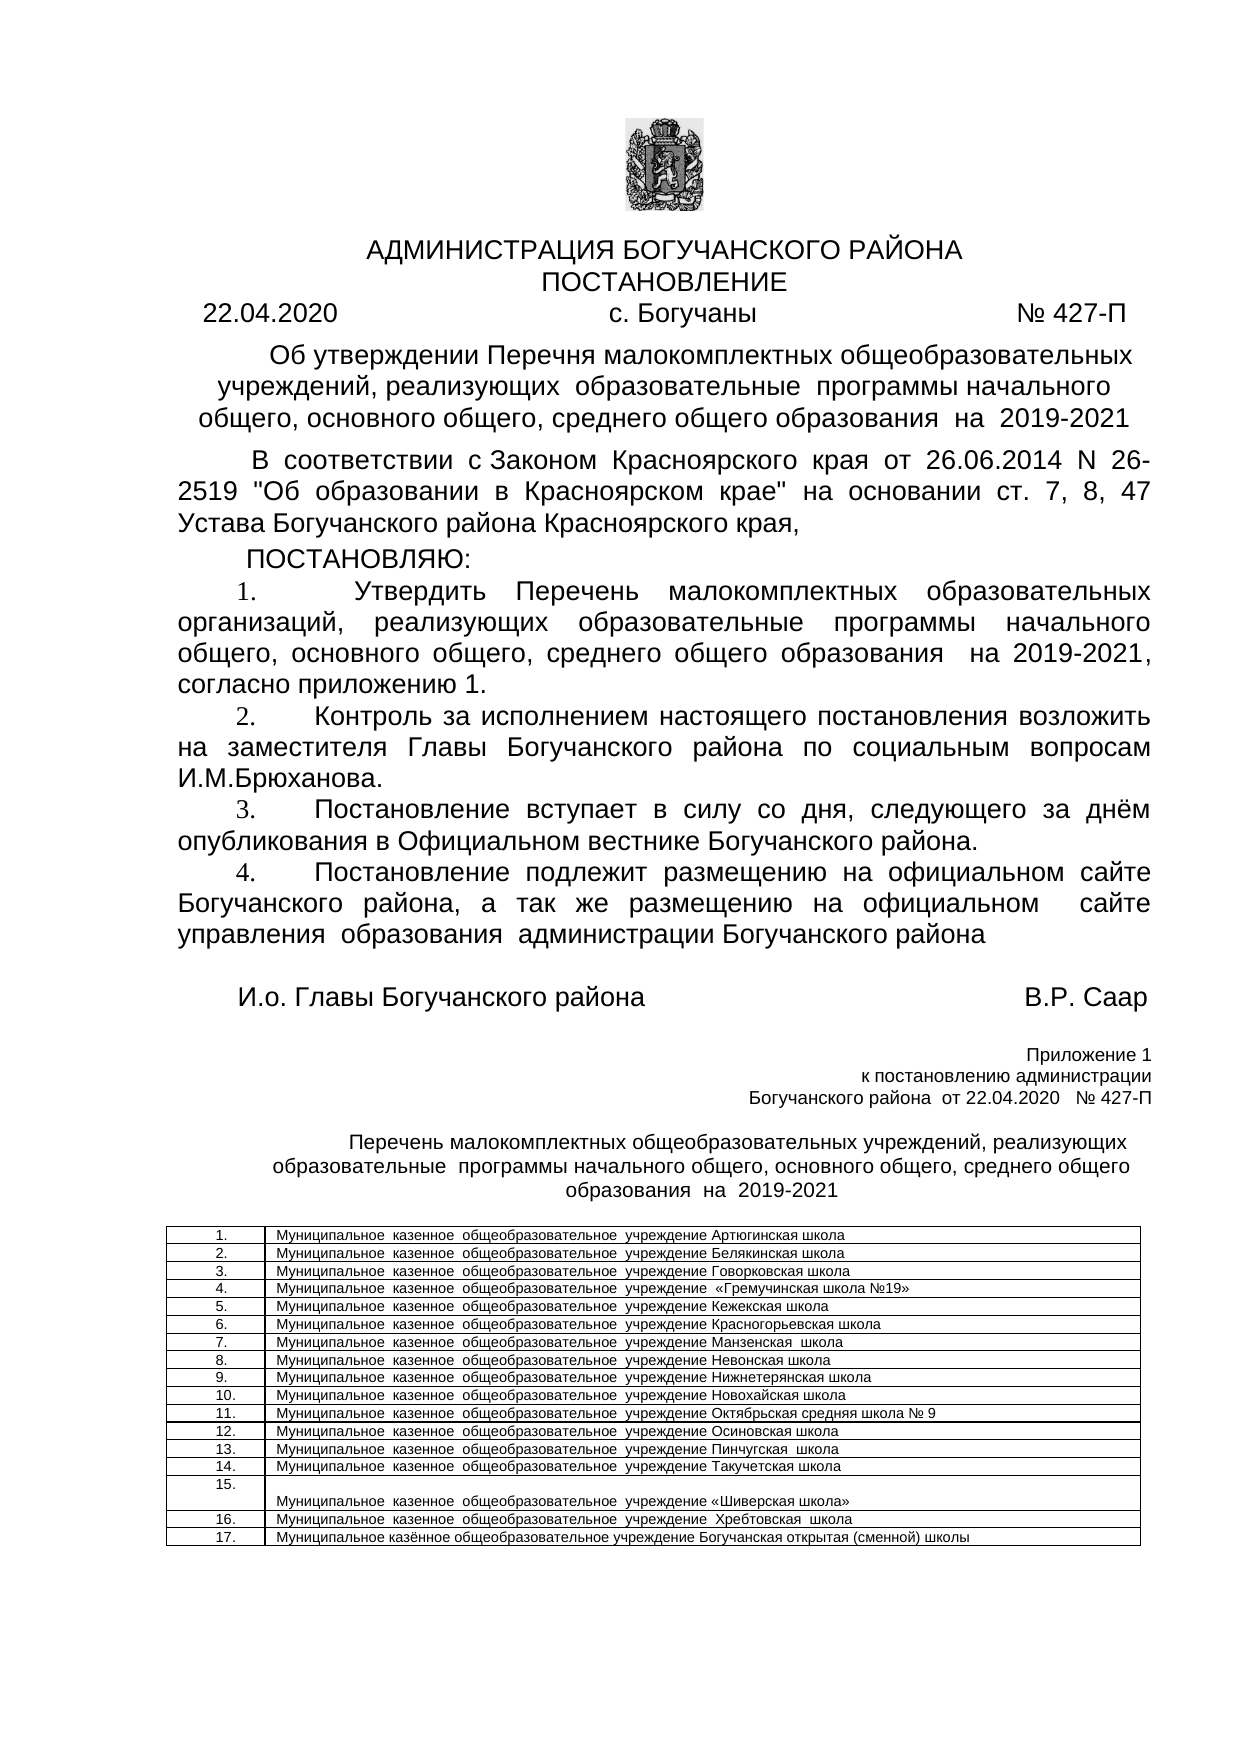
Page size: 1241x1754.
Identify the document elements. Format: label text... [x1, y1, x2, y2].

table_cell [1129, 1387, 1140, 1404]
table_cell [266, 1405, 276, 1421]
table_cell Муниципальное казенное общеобразовательное учреждение Хребтовская школа [266, 1511, 1140, 1527]
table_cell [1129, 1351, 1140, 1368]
text Богучанского района от 22.04.2020 № 427-П [177, 1087, 1152, 1108]
table_header [167, 1227, 264, 1243]
table_cell [167, 1387, 264, 1404]
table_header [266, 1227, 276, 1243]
table_cell [167, 1528, 264, 1545]
text АДМИНИСТРАЦИЯ БОГУЧАНСКОГО РАЙОНА [177, 234, 1152, 266]
list Утвердить Перечень малокомплектных образовательных организаций, реализующих образовательные программы начального общего, основного общего, среднего общего образования на 2019-2021, согласно приложению 1. [177, 575, 1152, 700]
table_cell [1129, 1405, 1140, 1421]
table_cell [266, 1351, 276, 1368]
text Приложение 1 [177, 1043, 1152, 1065]
list Постановление вступает в силу со дня, следующего за днём опубликования в Официальном вестнике Богучанского района. [177, 793, 1152, 856]
table_cell [167, 1423, 264, 1439]
table_cell [167, 1244, 264, 1261]
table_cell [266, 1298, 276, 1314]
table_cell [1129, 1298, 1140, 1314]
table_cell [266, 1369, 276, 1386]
table_cell [167, 1511, 264, 1527]
table_cell [167, 1458, 264, 1475]
text Перечень малокомплектных общеобразовательных учреждений, реализующих образовательные программы начального общего, основного общего, среднего общего образования на 2019-2021 [252, 1130, 1152, 1202]
text ПОСТАНОВЛЕНИЕ [177, 266, 1152, 297]
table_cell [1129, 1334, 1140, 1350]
table_cell [167, 1298, 264, 1314]
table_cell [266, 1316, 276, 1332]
list Контроль за исполнением настоящего постановления возложить на заместителя Главы Богучанского района по социальным вопросам И.М.Брюханова. [177, 700, 1152, 793]
table_cell Муниципальное казённое общеобразовательное учреждение Богучанская открытая (сменной) школы [266, 1528, 1140, 1545]
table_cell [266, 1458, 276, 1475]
table_cell [167, 1351, 264, 1368]
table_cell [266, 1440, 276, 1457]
table_cell [167, 1262, 264, 1279]
list Постановление подлежит размещению на официальном сайте Богучанского района, а так же размещению на официальном сайте управления образования администрации Богучанского района [177, 856, 1152, 950]
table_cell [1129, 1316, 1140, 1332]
table_cell [167, 1316, 264, 1332]
text И.о. Главы Богучанского района В.Р. Саар [177, 981, 1152, 1012]
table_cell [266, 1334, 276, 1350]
table_cell [167, 1369, 264, 1386]
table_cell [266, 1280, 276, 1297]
table_cell [167, 1334, 264, 1350]
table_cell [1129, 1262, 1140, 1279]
table_cell [167, 1405, 264, 1421]
table_cell Муниципальное казенное общеобразовательное учреждение «Шиверская школа» [266, 1476, 1140, 1509]
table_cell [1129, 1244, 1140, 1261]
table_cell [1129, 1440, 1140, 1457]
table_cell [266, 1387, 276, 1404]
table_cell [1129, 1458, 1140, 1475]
table_cell [167, 1280, 264, 1297]
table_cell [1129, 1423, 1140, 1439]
table_cell [167, 1440, 264, 1457]
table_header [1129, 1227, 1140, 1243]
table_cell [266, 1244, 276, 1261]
text к постановлению администрации [177, 1065, 1152, 1087]
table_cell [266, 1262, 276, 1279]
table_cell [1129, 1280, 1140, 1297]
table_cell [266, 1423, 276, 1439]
text В соответствии с Законом Красноярского края от 26.06.2014 N 26-2519 "Об образовании в Красноярском крае" на основании ст. 7, 8, 47 Устава Богучанского района Красноярского края, [177, 444, 1152, 538]
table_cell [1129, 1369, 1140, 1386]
text ПОСТАНОВЛЯЮ: [181, 543, 1152, 575]
text Об утверждении Перечня малокомплектных общеобразовательных учреждений, реализующих образовательные программы начального общего, основного общего, среднего общего образования на 2019-2021 [177, 339, 1152, 433]
text 22.04.2020 с. Богучаны № 427-П [177, 297, 1152, 328]
table_cell [167, 1476, 264, 1509]
